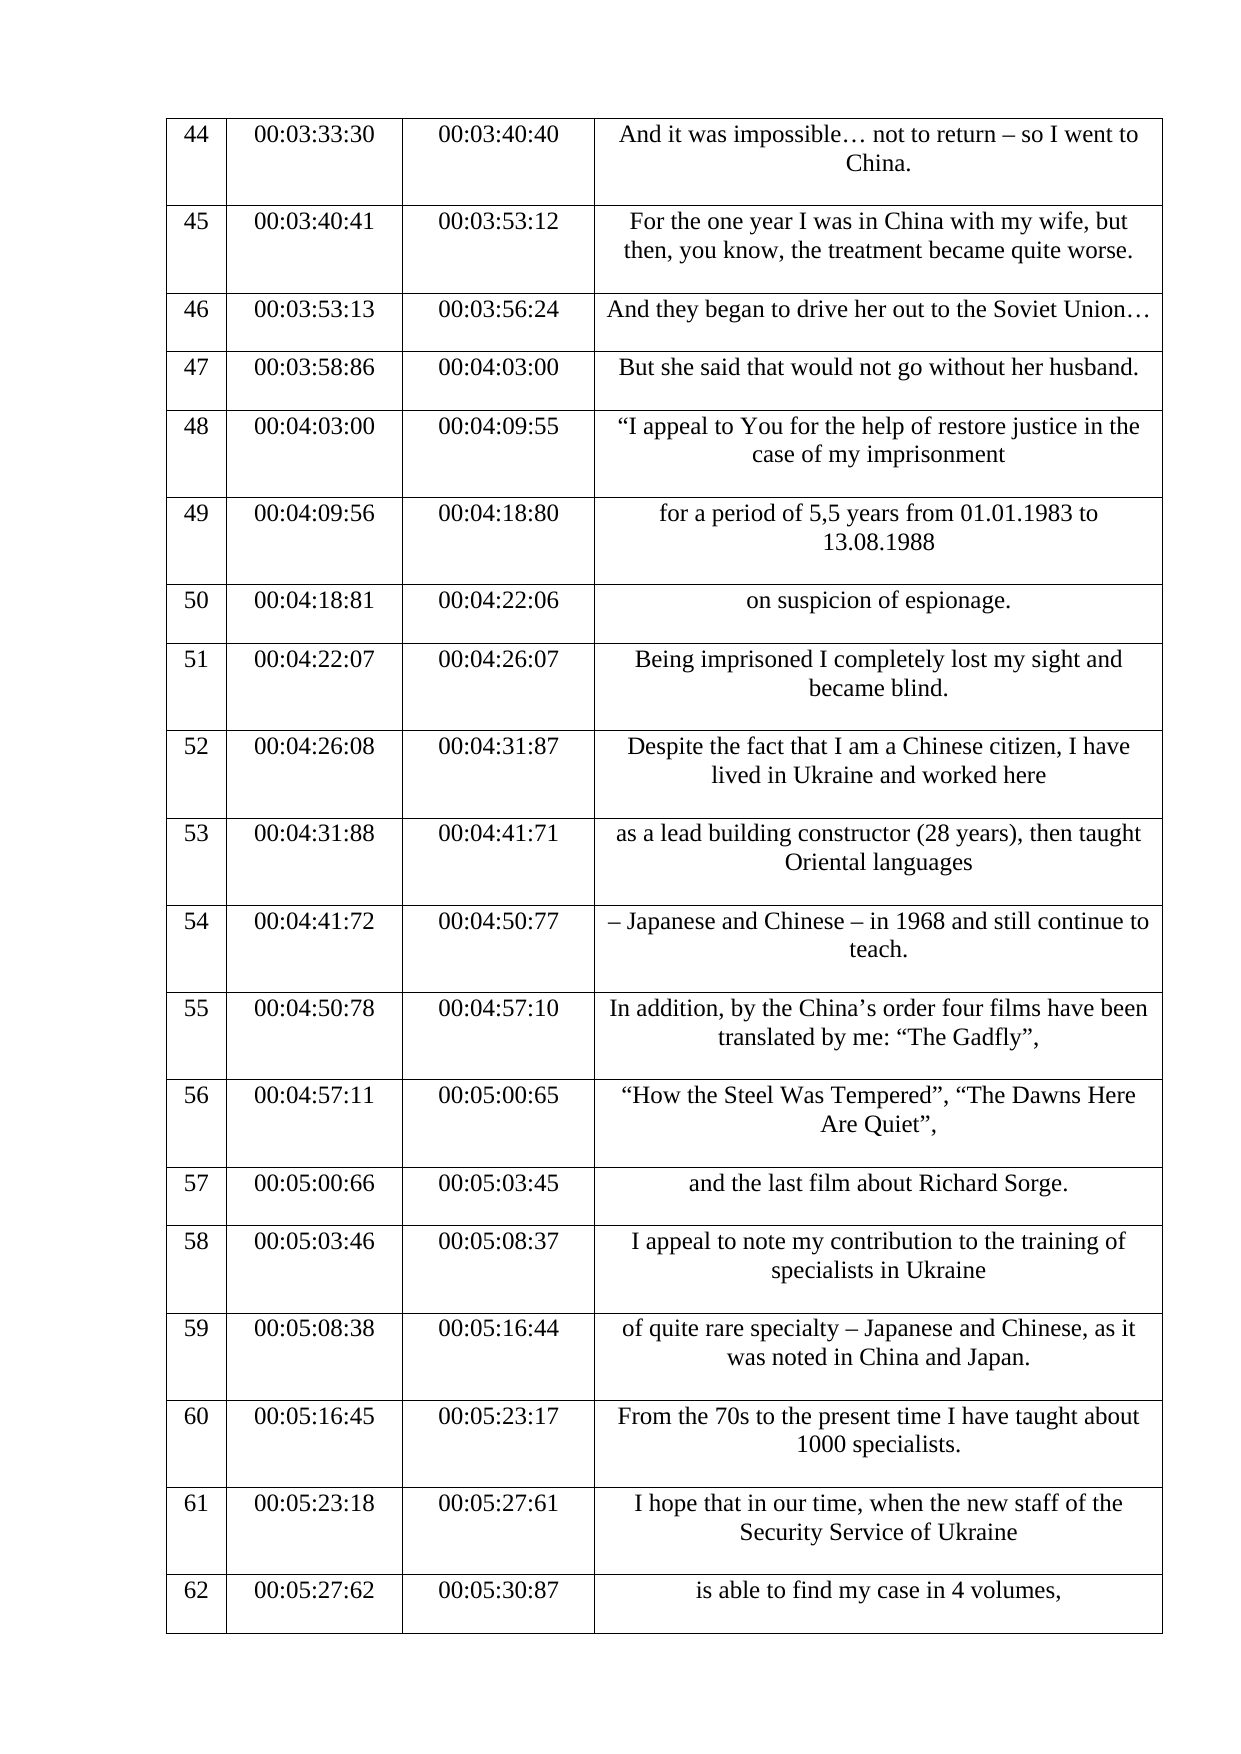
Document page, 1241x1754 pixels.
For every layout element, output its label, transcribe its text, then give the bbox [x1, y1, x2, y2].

table_cell 59 [167, 1314, 226, 1400]
table_cell 00:05:27:61 [403, 1488, 594, 1574]
table_cell 52 [167, 731, 226, 817]
table_cell 53 [167, 819, 226, 905]
table_cell 00:04:09:55 [403, 411, 594, 497]
table_cell 00:03:40:40 [403, 119, 594, 205]
table_cell From the 70s to the present time I have taught about 1000 specialists. [595, 1401, 1162, 1487]
table_cell 00:04:31:88 [227, 819, 402, 905]
table_cell ​​– Japanese and Chinese – in 1968 and still continue to teach. [595, 906, 1162, 992]
table_cell 00:03:33:30 [227, 119, 402, 205]
table_cell 44 [167, 119, 226, 205]
table_cell 00:04:03:00 [403, 352, 594, 410]
table_cell 00:04:57:11 [227, 1080, 402, 1167]
table_cell 48 [167, 411, 226, 497]
table_cell 00:05:27:62 [227, 1575, 402, 1633]
table_cell 00:05:08:37 [403, 1226, 594, 1312]
table_cell “I appeal to You for the help of restore justice in the case of my imprisonment [595, 411, 1162, 497]
table_cell 51 [167, 644, 226, 730]
table_cell 00:05:16:44 [403, 1314, 594, 1400]
table_cell 61 [167, 1488, 226, 1574]
table_cell 00:04:26:08 [227, 731, 402, 817]
table_cell And it was impossible… not to return – so I went to China. [595, 119, 1162, 205]
table_cell 00:04:31:87 [403, 731, 594, 817]
table_cell 46 [167, 294, 226, 351]
table_cell In addition, by the China’s order four films have been translated by me: “The Gadfly”, [595, 993, 1162, 1079]
table_cell 47 [167, 352, 226, 410]
table_cell 00:05:16:45 [227, 1401, 402, 1487]
table_cell 60 [167, 1401, 226, 1487]
table_cell 00:05:08:38 [227, 1314, 402, 1400]
table_cell 49 [167, 498, 226, 584]
table_cell 58 [167, 1226, 226, 1312]
table_cell 00:04:03:00 [227, 411, 402, 497]
table_cell 00:05:30:87 [403, 1575, 594, 1633]
table_cell Despite the fact that I am a Chinese citizen, I have lived in Ukraine and worked here [595, 731, 1162, 817]
table_cell 57 [167, 1168, 226, 1225]
table_cell 00:03:56:24 [403, 294, 594, 351]
table_cell 56 [167, 1080, 226, 1167]
table_cell 00:05:23:18 [227, 1488, 402, 1574]
table_cell But she said that would not go without her husband. [595, 352, 1162, 410]
table_cell 62 [167, 1575, 226, 1633]
table_cell for a period of 5,5 years from 01.01.1983 to 13.08.1988 [595, 498, 1162, 584]
table_cell 45 [167, 206, 226, 293]
table_cell as a lead building constructor (28 years), then taught Oriental languages [595, 819, 1162, 905]
table_cell 00:03:53:13 [227, 294, 402, 351]
table_cell on suspicion of espionage. [595, 585, 1162, 643]
table_cell I hope that in our time, when the new staff of the Security Service of Ukraine [595, 1488, 1162, 1574]
table_cell 00:04:22:06 [403, 585, 594, 643]
table_cell 00:04:26:07 [403, 644, 594, 730]
table_cell And they began to drive her out to the Soviet Union… [595, 294, 1162, 351]
table_cell 00:03:58:86 [227, 352, 402, 410]
table_cell of quite rare specialty – Japanese and Chinese, as it was noted in China and Japan. [595, 1314, 1162, 1400]
table_cell 00:05:00:66 [227, 1168, 402, 1225]
table_cell 00:04:57:10 [403, 993, 594, 1079]
table_cell 00:04:41:72 [227, 906, 402, 992]
table_cell 00:04:22:07 [227, 644, 402, 730]
table_cell 50 [167, 585, 226, 643]
table_cell 00:04:41:71 [403, 819, 594, 905]
table_cell and the last film about Richard Sorge. [595, 1168, 1162, 1225]
table_cell 00:05:03:45 [403, 1168, 594, 1225]
table_cell is able to find my case in 4 volumes, [595, 1575, 1162, 1633]
table_cell 55 [167, 993, 226, 1079]
table_cell Being imprisoned I completely lost my sight and became blind. [595, 644, 1162, 730]
table_cell 00:05:23:17 [403, 1401, 594, 1487]
table_cell “How the Steel Was Tempered”, “The Dawns Here Are Quiet”, [595, 1080, 1162, 1167]
table_cell 00:03:53:12 [403, 206, 594, 293]
table_cell 00:05:00:65 [403, 1080, 594, 1167]
table_cell 00:04:50:77 [403, 906, 594, 992]
table_cell 00:05:03:46 [227, 1226, 402, 1312]
table_cell 00:04:18:80 [403, 498, 594, 584]
table_cell 00:04:18:81 [227, 585, 402, 643]
table_cell I appeal to note my contribution to the training of specialists in Ukraine [595, 1226, 1162, 1312]
table_cell For the one year I was in China with my wife, but then, you know, the treatment became quite worse. [595, 206, 1162, 293]
table_cell 00:04:09:56 [227, 498, 402, 584]
table_cell 54 [167, 906, 226, 992]
table_cell 00:03:40:41 [227, 206, 402, 293]
table_cell 00:04:50:78 [227, 993, 402, 1079]
